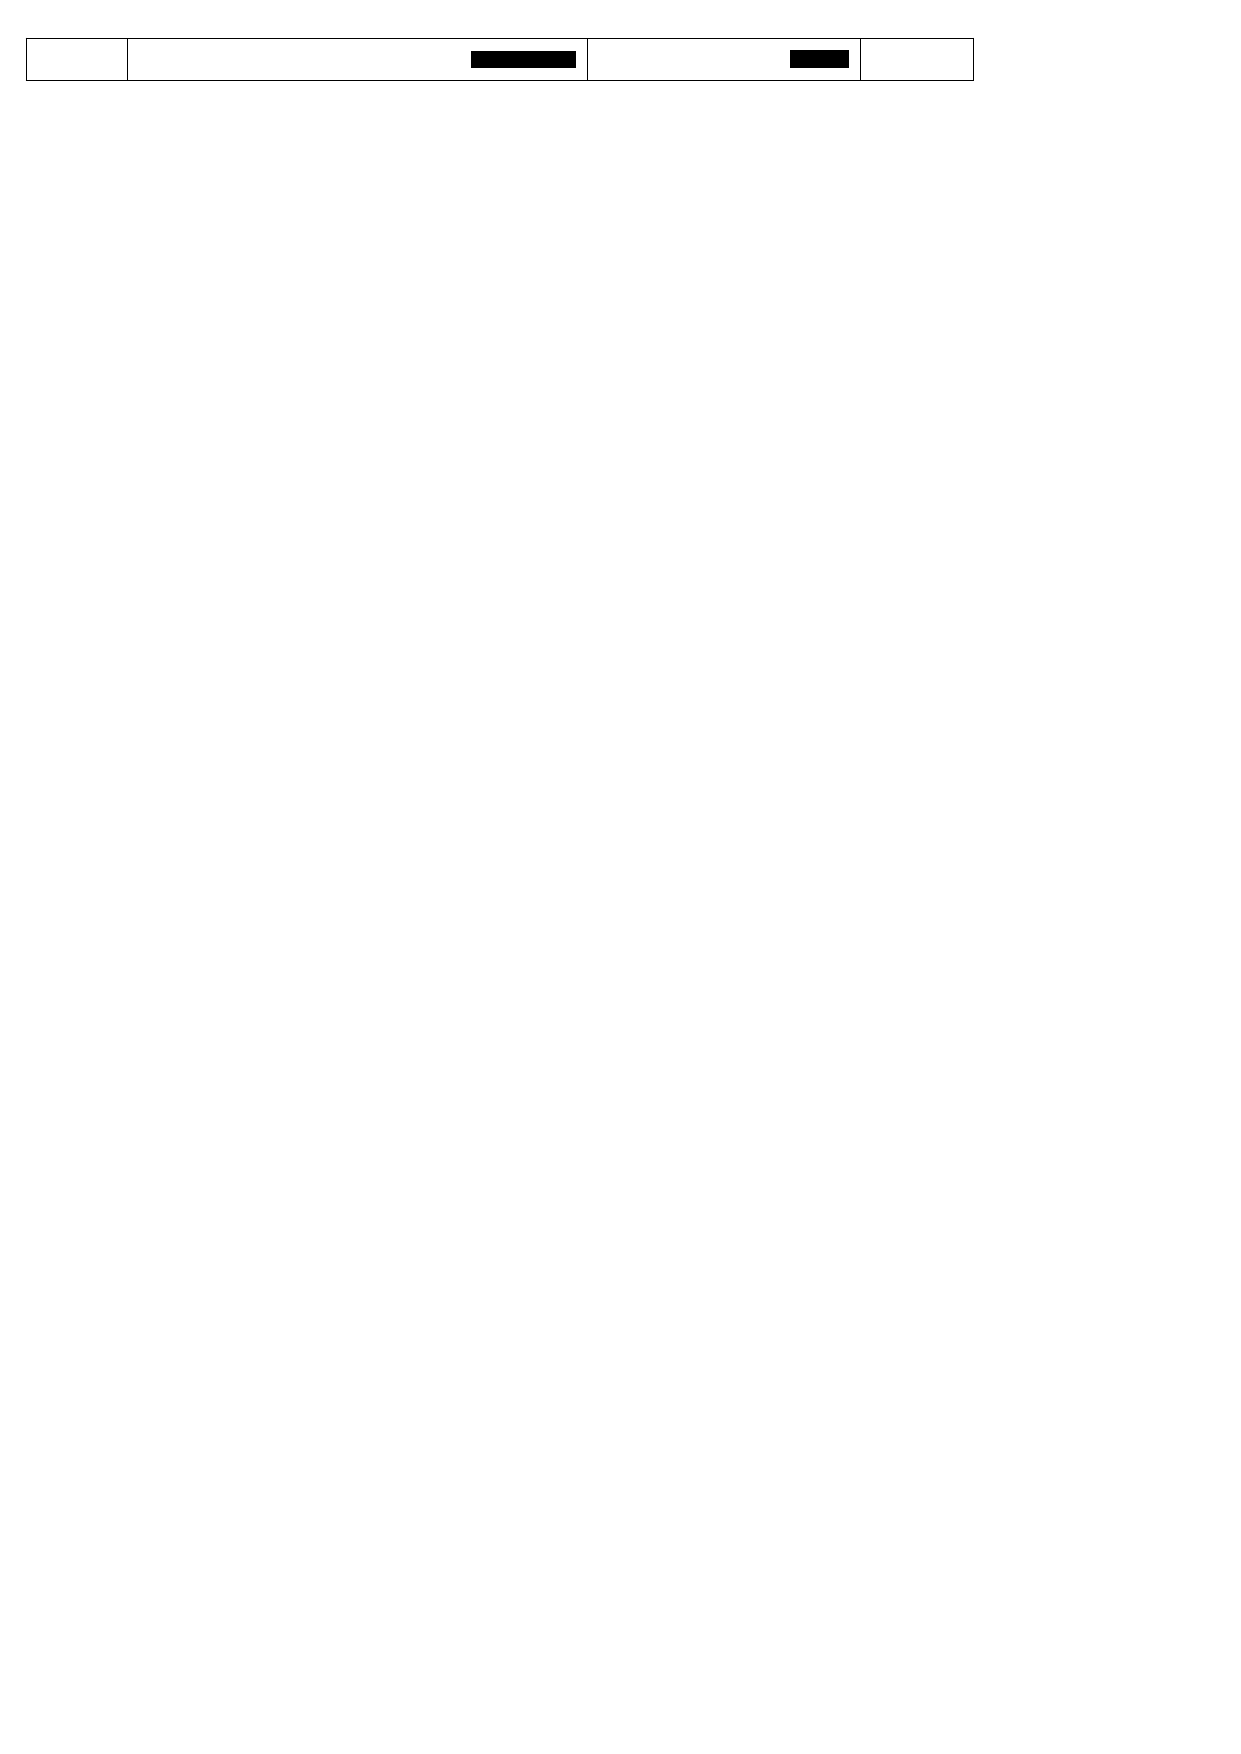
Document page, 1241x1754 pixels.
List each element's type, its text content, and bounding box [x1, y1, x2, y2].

table_header 316950 [588, 39, 860, 80]
table_header [861, 39, 973, 80]
table_header Celková cena: [128, 39, 587, 80]
table_header [27, 39, 127, 80]
